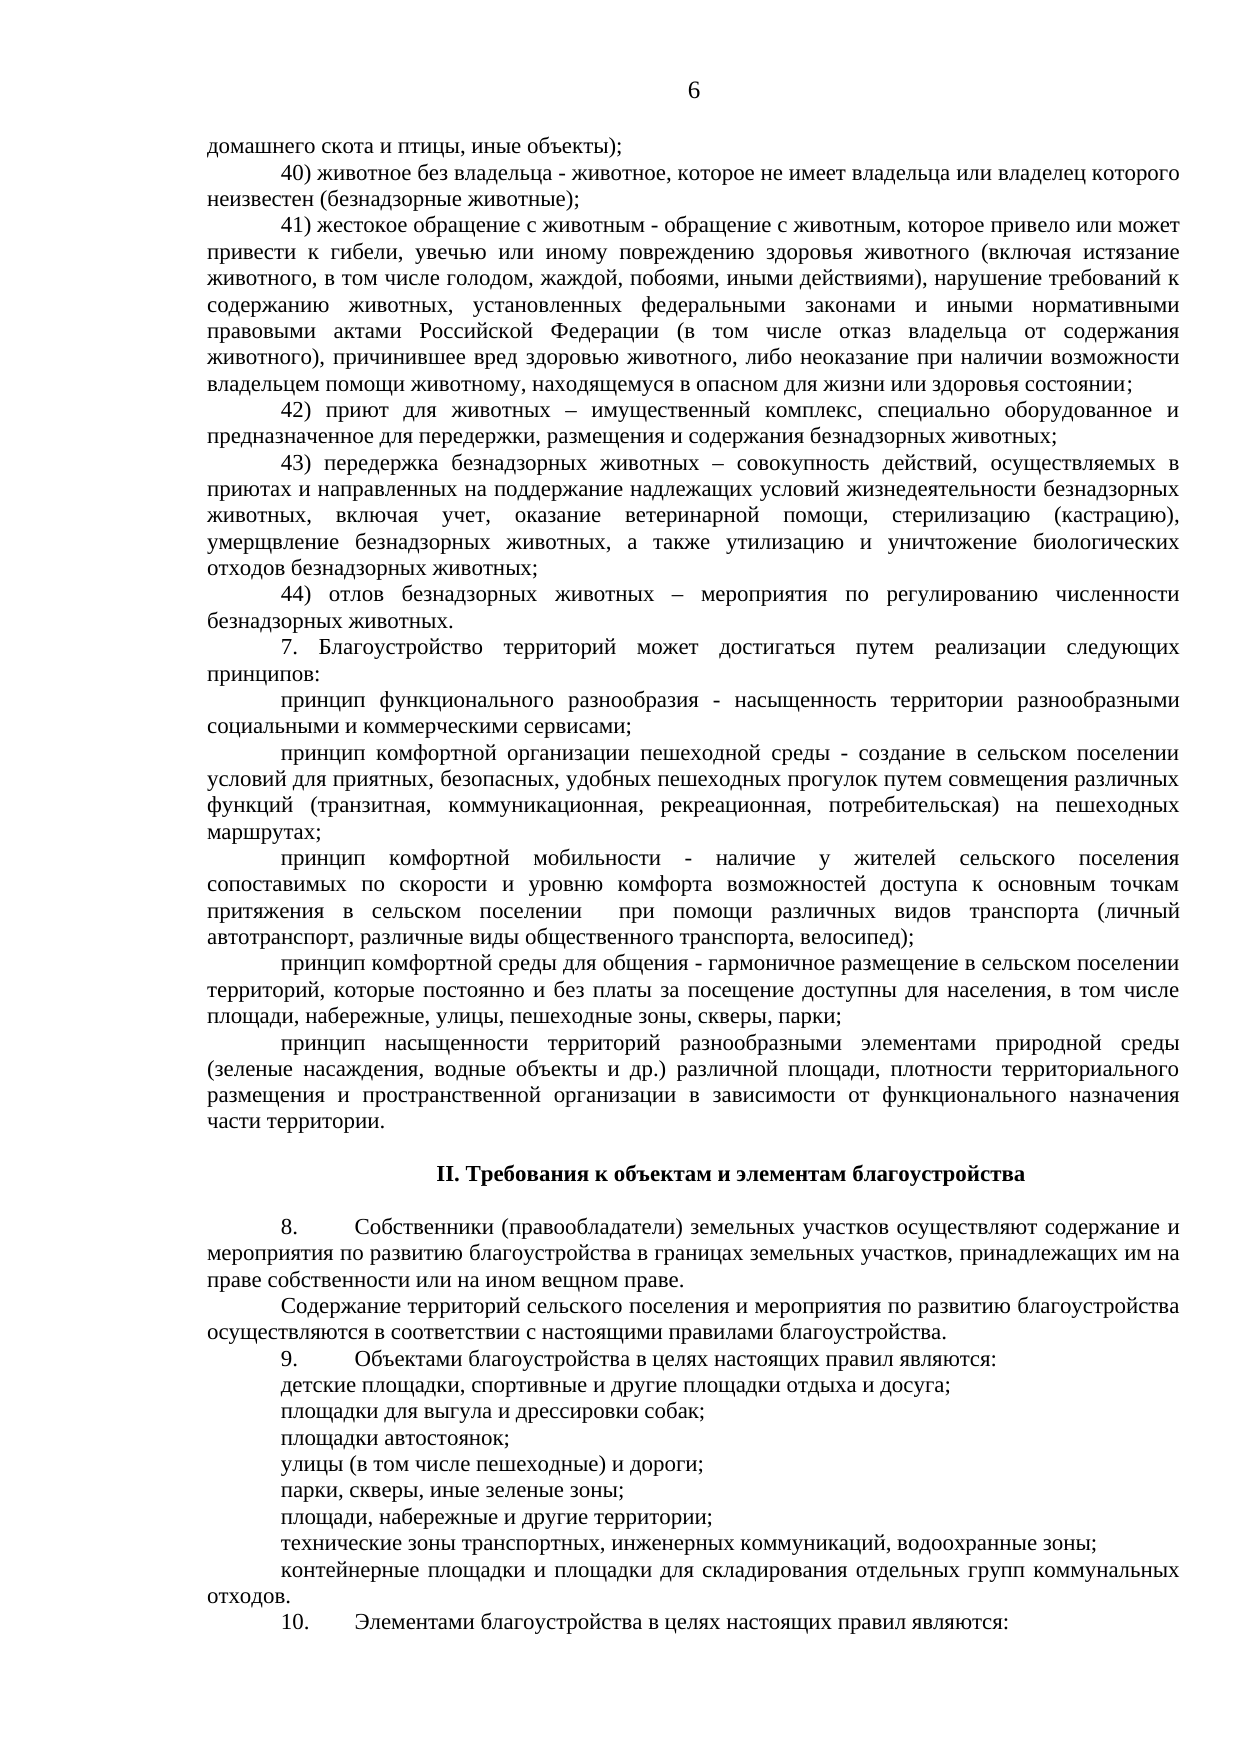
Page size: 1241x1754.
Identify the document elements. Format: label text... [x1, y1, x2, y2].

text принцип насыщенности территорий разнообразными элементами природной среды (зеленые насаждения, водные объекты и др.) различной площади, плотности территориального размещения и пространственной организации в зависимости от функционального назначения части территории. [207, 1028, 1181, 1134]
list Элементами благоустройства в целях настоящих правил являются: [207, 1608, 1181, 1635]
text принцип комфортной среды для общения - гармоничное размещение в сельском поселении территорий, которые постоянно и без платы за посещение доступны для населения, в том числе площади, набережные, улицы, пешеходные зоны, скверы, парки; [207, 949, 1181, 1028]
text улицы (в том числе пешеходные) и дороги; [207, 1450, 1181, 1477]
text площадки для выгула и дрессировки собак; [207, 1397, 1181, 1424]
text 7. Благоустройство территорий может достигаться путем реализации следующих принципов: [207, 633, 1181, 686]
text II. Требования к объектам и элементам благоустройства [207, 1160, 1181, 1187]
text площадки автостоянок; [207, 1424, 1181, 1450]
text 44) отлов безнадзорных животных – мероприятия по регулированию численности безнадзорных животных. [207, 581, 1181, 633]
text принцип комфортной мобильности - наличие у жителей сельского поселения сопоставимых по скорости и уровню комфорта возможностей доступа к основным точкам притяжения в сельском поселении при помощи различных видов транспорта (личный автотранспорт, различные виды общественного транспорта, велосипед); [207, 844, 1181, 949]
list Объектами благоустройства в целях настоящих правил являются: [207, 1345, 1181, 1371]
text парки, скверы, иные зеленые зоны; [207, 1477, 1181, 1503]
text технические зоны транспортных, инженерных коммуникаций, водоохранные зоны; [207, 1529, 1181, 1556]
text 43) передержка безнадзорных животных – совокупность действий, осуществляемых в приютах и направленных на поддержание надлежащих условий жизнедеятельности безнадзорных животных, включая учет, оказание ветеринарной помощи, стерилизацию (кастрацию), умерщвление безнадзорных животных, а также утилизацию и уничтожение биологических отходов безнадзорных животных; [207, 449, 1181, 581]
text детские площадки, спортивные и другие площадки отдыха и досуга; [207, 1371, 1181, 1397]
text 41) жестокое обращение с животным - обращение с животным, которое привело или может привести к гибели, увечью или иному повреждению здоровья животного (включая истязание животного, в том числе голодом, жаждой, побоями, иными действиями), нарушение требований к содержанию животных, установленных федеральными законами и иными нормативными правовыми актами Российской Федерации (в том числе отказ владельца от содержания животного), причинившее вред здоровью животного, либо неоказание при наличии возможности владельцем помощи животному, находящемуся в опасном для жизни или здоровья состоянии; [207, 212, 1181, 396]
text площади, набережные и другие территории; [207, 1503, 1181, 1529]
text контейнерные площадки и площадки для складирования отдельных групп коммунальных отходов. [207, 1556, 1181, 1608]
text 40) животное без владельца - животное, которое не имеет владельца или владелец которого неизвестен (безнадзорные животные); [207, 159, 1181, 212]
text принцип функционального разнообразия - насыщенность территории разнообразными социальными и коммерческими сервисами; [207, 686, 1181, 739]
text 42) приют для животных – имущественный комплекс, специально оборудованное и предназначенное для передержки, размещения и содержания безнадзорных животных; [207, 396, 1181, 449]
text принцип комфортной организации пешеходной среды - создание в сельском поселении условий для приятных, безопасных, удобных пешеходных прогулок путем совмещения различных функций (транзитная, коммуникационная, рекреационная, потребительская) на пешеходных маршрутах; [207, 739, 1181, 844]
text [207, 132, 1181, 159]
text Содержание территорий сельского поселения и мероприятия по развитию благоустройства осуществляются в соответствии с настоящими правилами благоустройства. [207, 1292, 1181, 1345]
list Собственники (правообладатели) земельных участков осуществляют содержание и мероприятия по развитию благоустройства в границах земельных участков, принадлежащих им на праве собственности или на ином вещном праве. [207, 1213, 1181, 1292]
